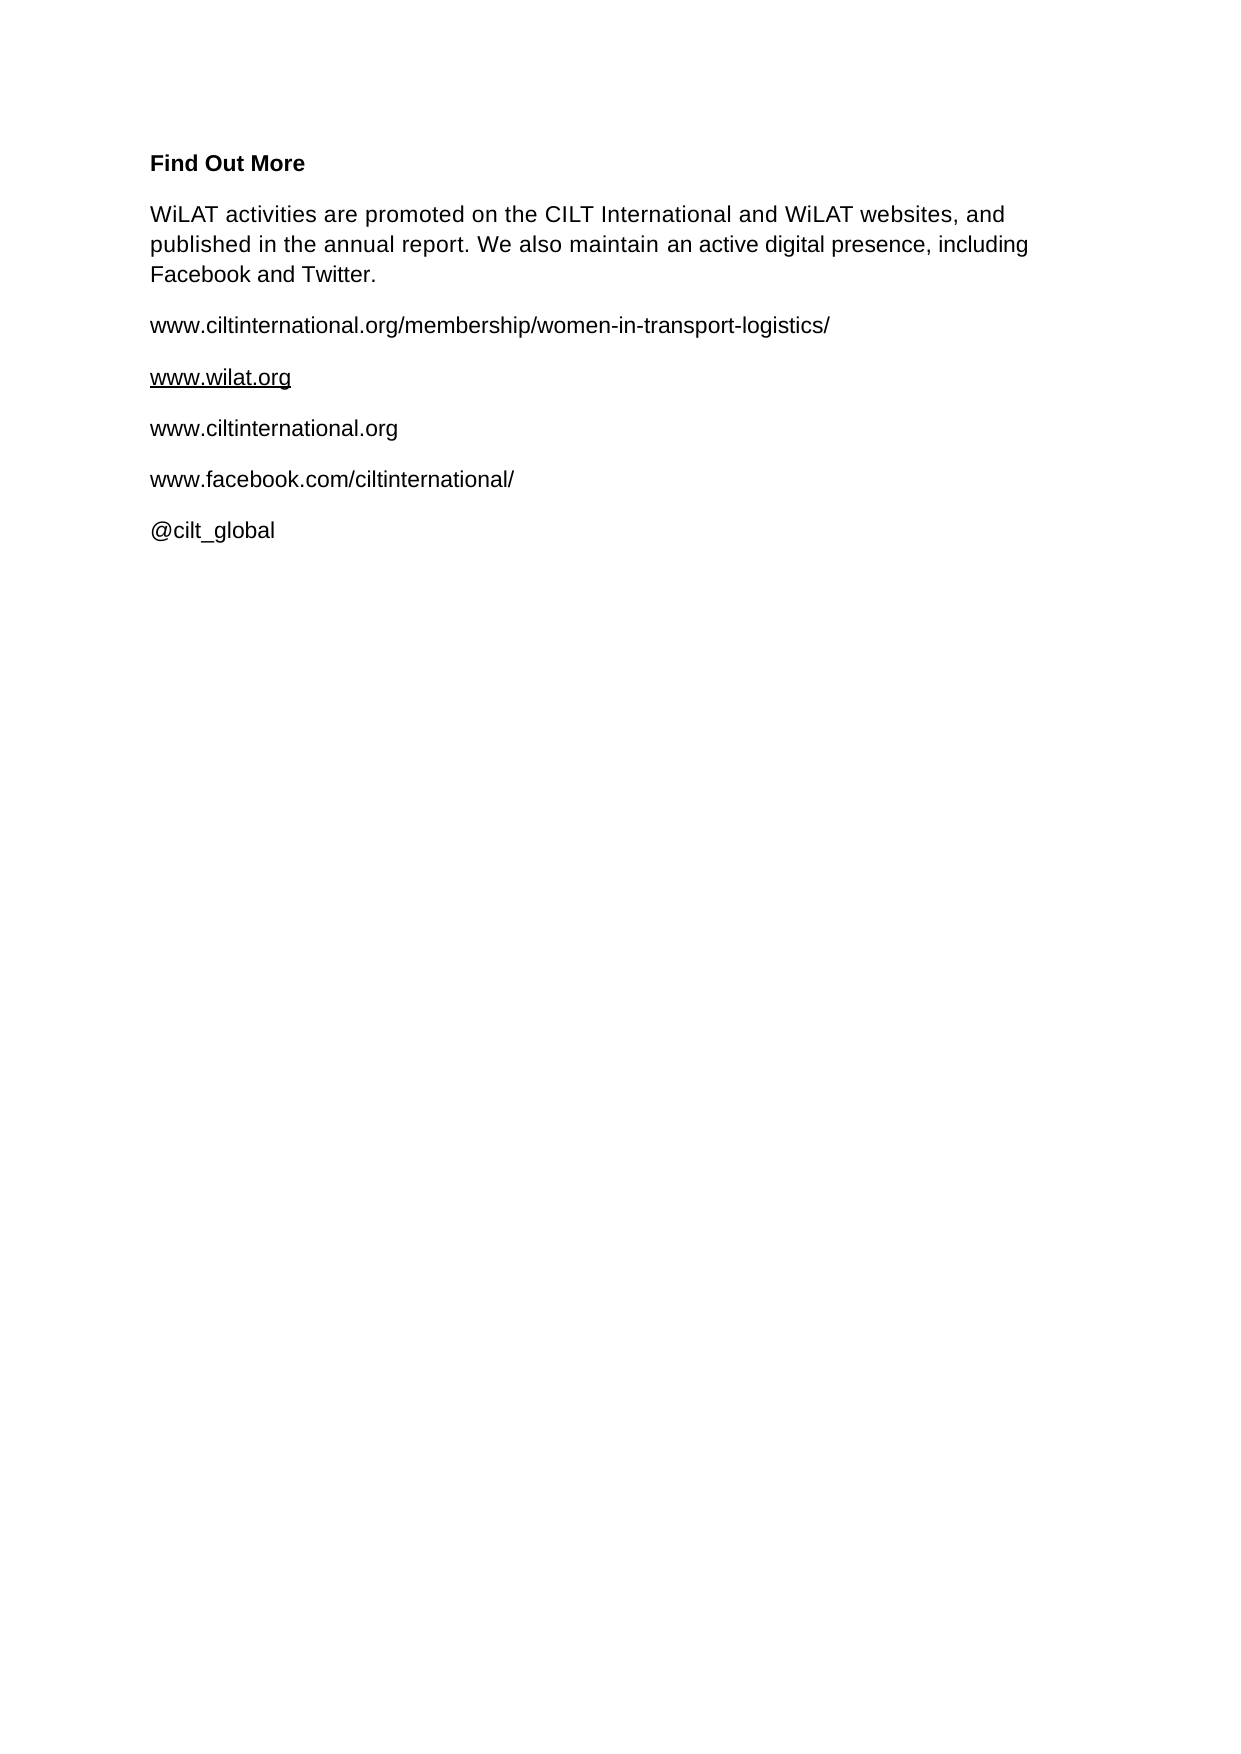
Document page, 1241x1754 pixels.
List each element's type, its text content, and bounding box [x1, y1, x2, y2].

text @cilt_global [150, 517, 1090, 543]
text www.ciltinternational.org/membership/women-in-transport-logistics/ [150, 312, 1090, 339]
text WiLAT activities are promoted on the CILT International and WiLAT websites, and published in the annual report. We also maintain an active digital presence, including Facebook and Twitter. [150, 201, 1090, 288]
text (PICS A1 x 2)Find Out More [150, 150, 1090, 176]
text www.ciltinternational.org [150, 414, 1090, 441]
text www.facebook.com/ciltinternational/ [150, 466, 1090, 492]
text www.wilat.org [150, 363, 1090, 390]
